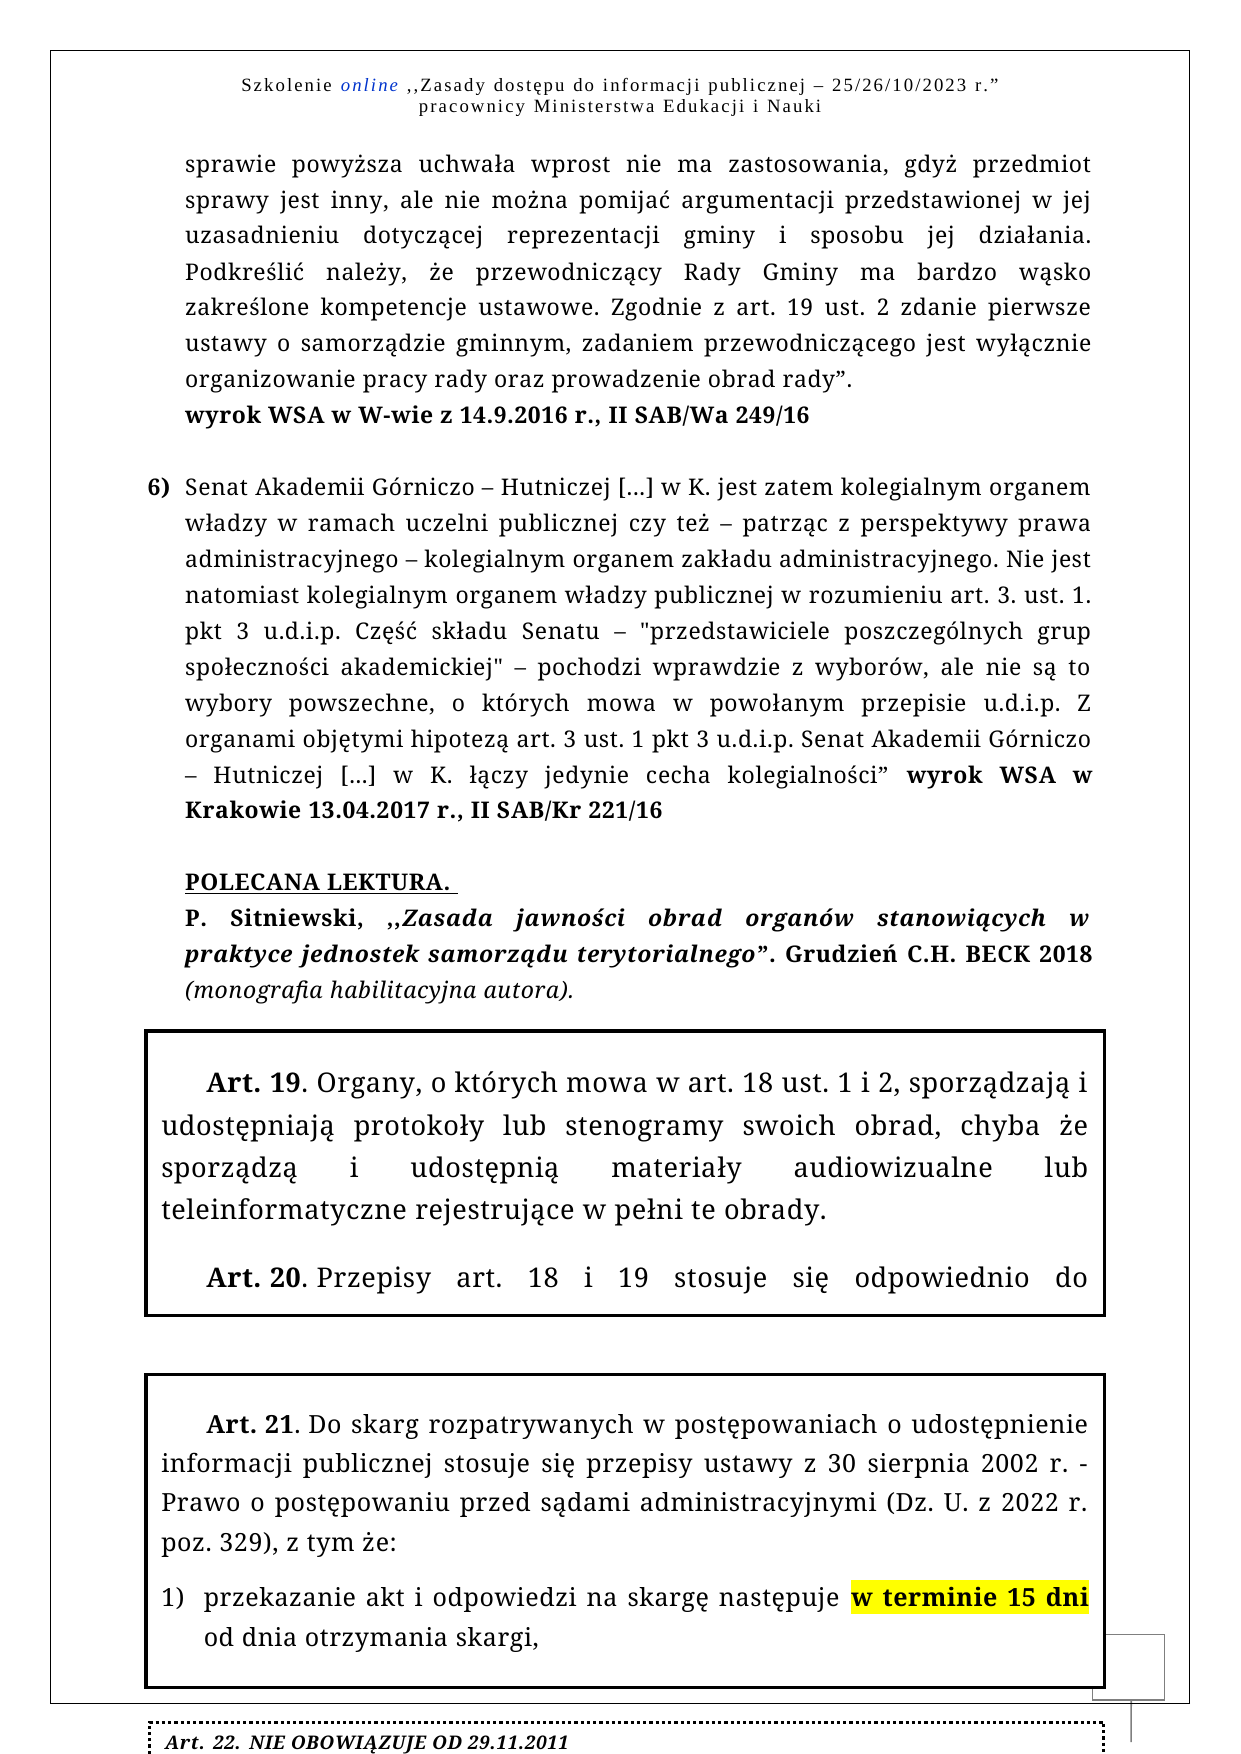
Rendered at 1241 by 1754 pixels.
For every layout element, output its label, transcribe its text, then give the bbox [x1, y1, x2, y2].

list P. Sitniewski, ,,Zasada jawności obrad organów stanowiących w praktyce jednostek samorządu terytorialnego”. Grudzień C.H. BECK 2018 (monografia habilitacyjna autora). [185, 902, 1093, 1005]
list Senat Akademii Górniczo – Hutniczej [...] w K. jest zatem kolegialnym organem władzy w ramach uczelni publicznej czy też – patrząc z perspektywy prawa administracyjnego – kolegialnym organem zakładu administracyjnego. Nie jest natomiast kolegialnym organem władzy publicznej w rozumieniu art. 3. ust. 1. pkt 3 u.d.i.p. Część składu Senatu – "przedstawiciele poszczególnych grup społeczności akademickiej" – pochodzi wprawdzie z wyborów, ale nie są to wybory powszechne, o których mowa w powołanym przepisie u.d.i.p. Z organami objętymi hipotezą art. 3 ust. 1 pkt 3 u.d.i.p. Senat Akademii Górniczo – Hutniczej [...] w K. łączy jedynie cecha kolegialności” wyrok WSA w Krakowie 13.04.2017 r., II SAB/Kr 221/16 [147, 471, 1093, 826]
list wyrok WSA w W-wie z 14.9.2016 r., II SAB/Wa 249/16 [185, 399, 1093, 430]
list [147, 148, 1093, 394]
list POLECANA LEKTURA. [185, 866, 1093, 898]
